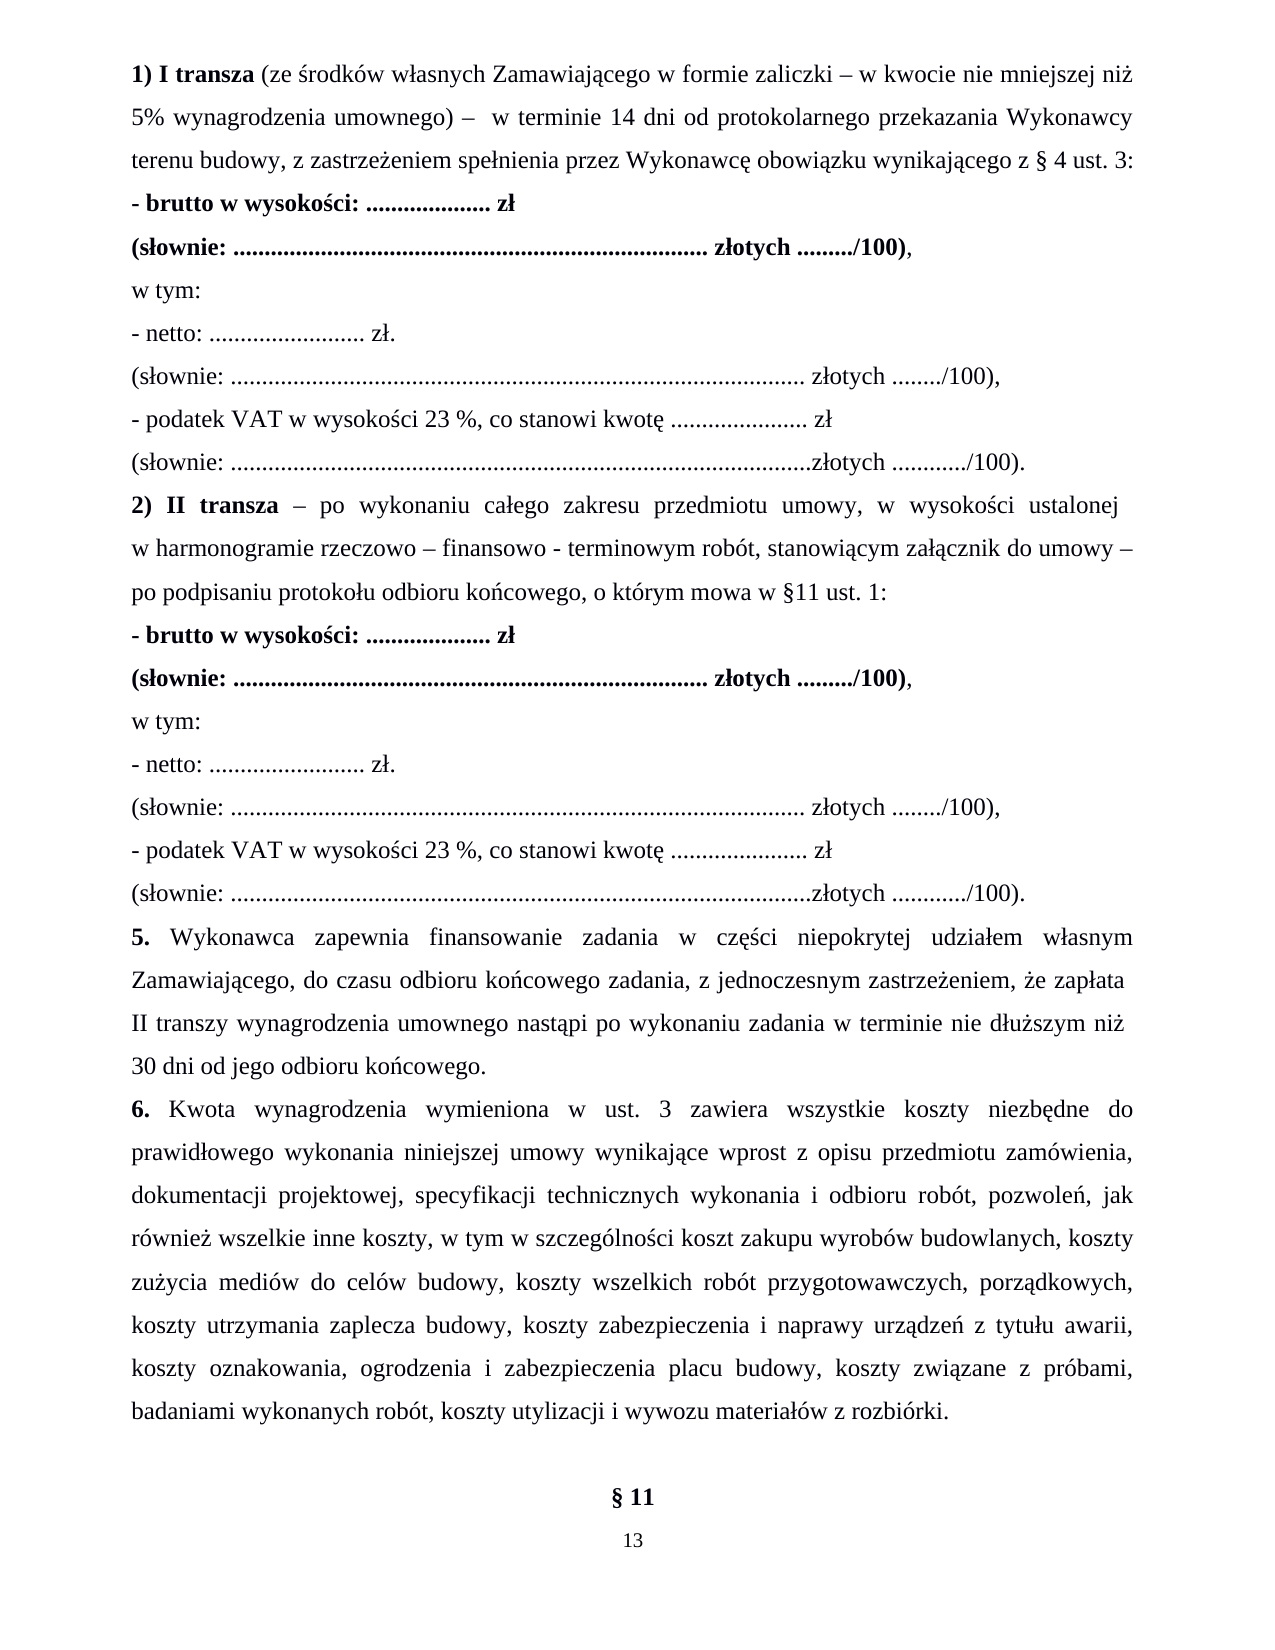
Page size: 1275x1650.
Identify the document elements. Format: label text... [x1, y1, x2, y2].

text - netto: ......................... zł. [131, 749, 1134, 778]
text - brutto w wysokości: .................... zł [131, 620, 1134, 648]
text (słownie: ............................................................................ złotych ........./100), [131, 663, 1134, 692]
text - brutto w wysokości: .................... zł [131, 188, 1134, 217]
text (słownie: ............................................................................................ złotych ......../100), [131, 792, 1134, 821]
text w tym: [131, 275, 1134, 303]
text 5. Wykonawca zapewnia finansowanie zadania w części niepokrytej udziałem własnym Zamawiającego, do czasu odbioru końcowego zadania, z jednoczesnym zastrzeżeniem, że zapłata II transzy wynagrodzenia umownego nastąpi po wykonaniu zadania w terminie nie dłuższym niż 30 dni od jego odbioru końcowego. [131, 922, 1134, 1080]
text (słownie: ............................................................................................ złotych ......../100), [131, 361, 1134, 390]
text 2) II transza – po wykonaniu całego zakresu przedmiotu umowy, w wysokości ustalonej w harmonogramie rzeczowo – finansowo - terminowym robót, stanowiącym załącznik do umowy – po podpisaniu protokołu odbioru końcowego, o którym mowa w §11 ust. 1: [131, 490, 1134, 605]
text 6. Kwota wynagrodzenia wymieniona w ust. 3 zawiera wszystkie koszty niezbędne do prawidłowego wykonania niniejszej umowy wynikające wprost z opisu przedmiotu zamówienia, dokumentacji projektowej, specyfikacji technicznych wykonania i odbioru robót, pozwoleń, jak również wszelkie inne koszty, w tym w szczególności koszt zakupu wyrobów budowlanych, koszty zużycia mediów do celów budowy, koszty wszelkich robót przygotowawczych, porządkowych, koszty utrzymania zaplecza budowy, koszty zabezpieczenia i naprawy urządzeń z tytułu awarii, koszty oznakowania, ogrodzenia i zabezpieczenia placu budowy, koszty związane z próbami, badaniami wykonanych robót, koszty utylizacji i wywozu materiałów z rozbiórki. [131, 1094, 1134, 1425]
text w tym: [131, 706, 1134, 735]
text § 11 [131, 1482, 1134, 1511]
text 1) I transza (ze środków własnych Zamawiającego w formie zaliczki – w kwocie nie mniejszej niż 5% wynagrodzenia umownego) – w terminie 14 dni od protokolarnego przekazania Wykonawcy terenu budowy, z zastrzeżeniem spełnienia przez Wykonawcę obowiązku wynikającego z § 4 ust. 3: [131, 59, 1134, 174]
text (słownie: ............................................................................ złotych ........./100), [131, 232, 1134, 260]
text - netto: ......................... zł. [131, 318, 1134, 347]
